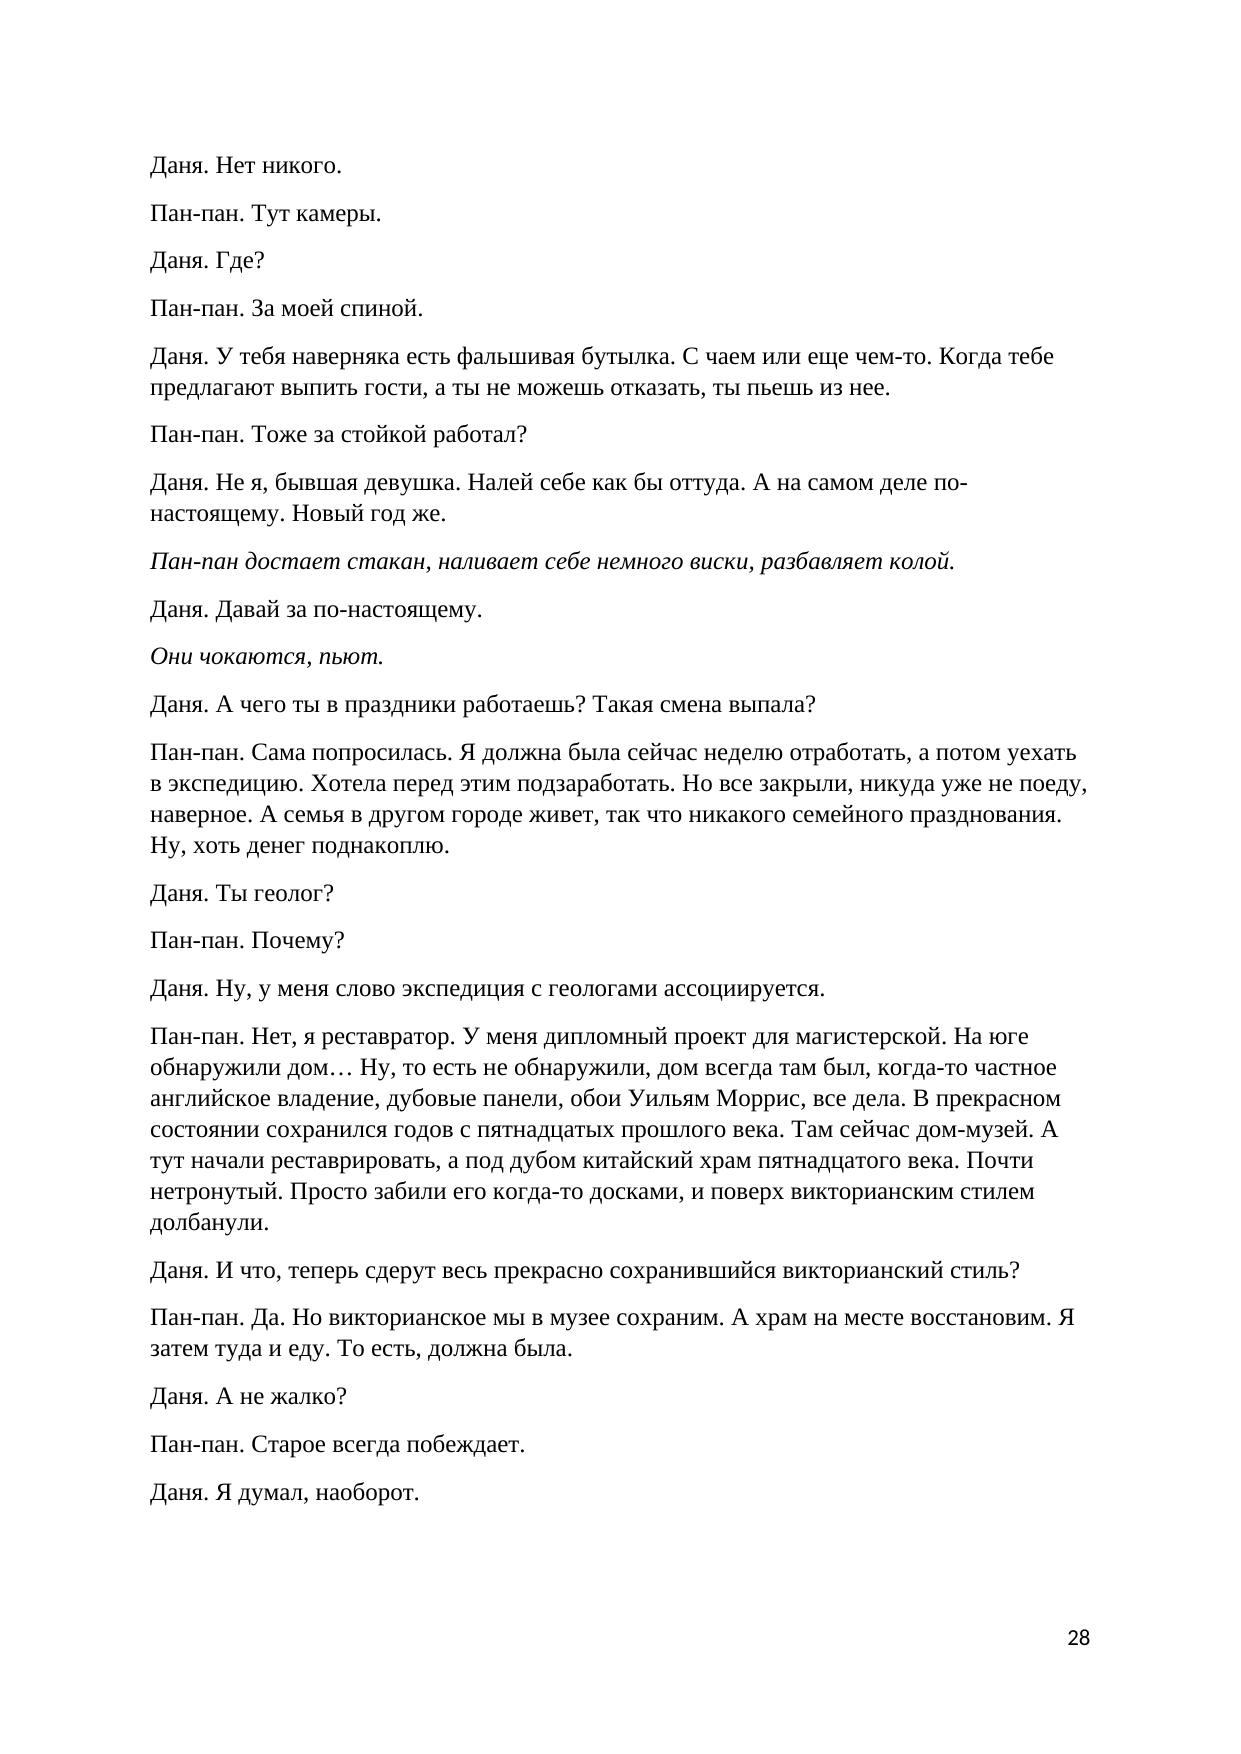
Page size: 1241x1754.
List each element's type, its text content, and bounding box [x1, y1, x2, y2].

text Даня. У тебя наверняка есть фальшивая бутылка. С чаем или еще чем-то. Когда тебе предлагают выпить гости, а ты не можешь отказать, ты пьешь из нее. [150, 341, 1090, 401]
text Пан-пан. Нет, я реставратор. У меня дипломный проект для магистерской. На юге обнаружили дом… Ну, то есть не обнаружили, дом всегда там был, когда-то частное английское владение, дубовые панели, обои Уильям Моррис, все дела. В прекрасном состоянии сохранился годов с пятнадцатых прошлого века. Там сейчас дом-музей. А тут начали реставрировать, а под дубом китайский храм пятнадцатого века. Почти нетронутый. Просто забили его когда-то досками, и поверх викторианским стилем долбанули. [150, 1021, 1090, 1236]
text Пан-пан. Почему? [150, 925, 1090, 954]
text Даня. Ну, у меня слово экспедиция с геологами ассоциируется. [150, 973, 1090, 1002]
text Даня. Не я, бывшая девушка. Налей себе как бы оттуда. А на самом деле по-настоящему. Новый год же. [150, 467, 1090, 527]
text Даня. Я думал, наоборот. [150, 1477, 1090, 1505]
text Пан-пан. Сама попросилась. Я должна была сейчас неделю отработать, а потом уехать в экспедицию. Хотела перед этим подзаработать. Но все закрыли, никуда уже не поеду, наверное. А семья в другом городе живет, так что никакого семейного празднования. Ну, хоть денег поднакоплю. [150, 737, 1090, 859]
text Пан-пан. Тут камеры. [150, 198, 1090, 226]
text Пан-пан. Тоже за стойкой работал? [150, 419, 1090, 448]
text Даня. Нет никого. [150, 150, 1090, 179]
text Даня. И что, теперь сдерут весь прекрасно сохранившийся викторианский стиль? [150, 1255, 1090, 1283]
text Даня. А чего ты в праздники работаешь? Такая смена выпала? [150, 689, 1090, 718]
text Пан-пан. Да. Но викторианское мы в музее сохраним. А храм на месте восстановим. Я затем туда и еду. То есть, должна была. [150, 1302, 1090, 1362]
text Даня. А не жалко? [150, 1381, 1090, 1410]
text Даня. Давай за по-настоящему. [150, 594, 1090, 622]
text Пан-пан достает стакан, наливает себе немного виски, разбавляет колой. [150, 546, 1090, 575]
text Пан-пан. Старое всегда побеждает. [150, 1429, 1090, 1458]
text Они чокаются, пьют. [150, 641, 1090, 670]
text Пан-пан. За моей спиной. [150, 293, 1090, 322]
text Даня. Где? [150, 245, 1090, 274]
text Даня. Ты геолог? [150, 878, 1090, 906]
